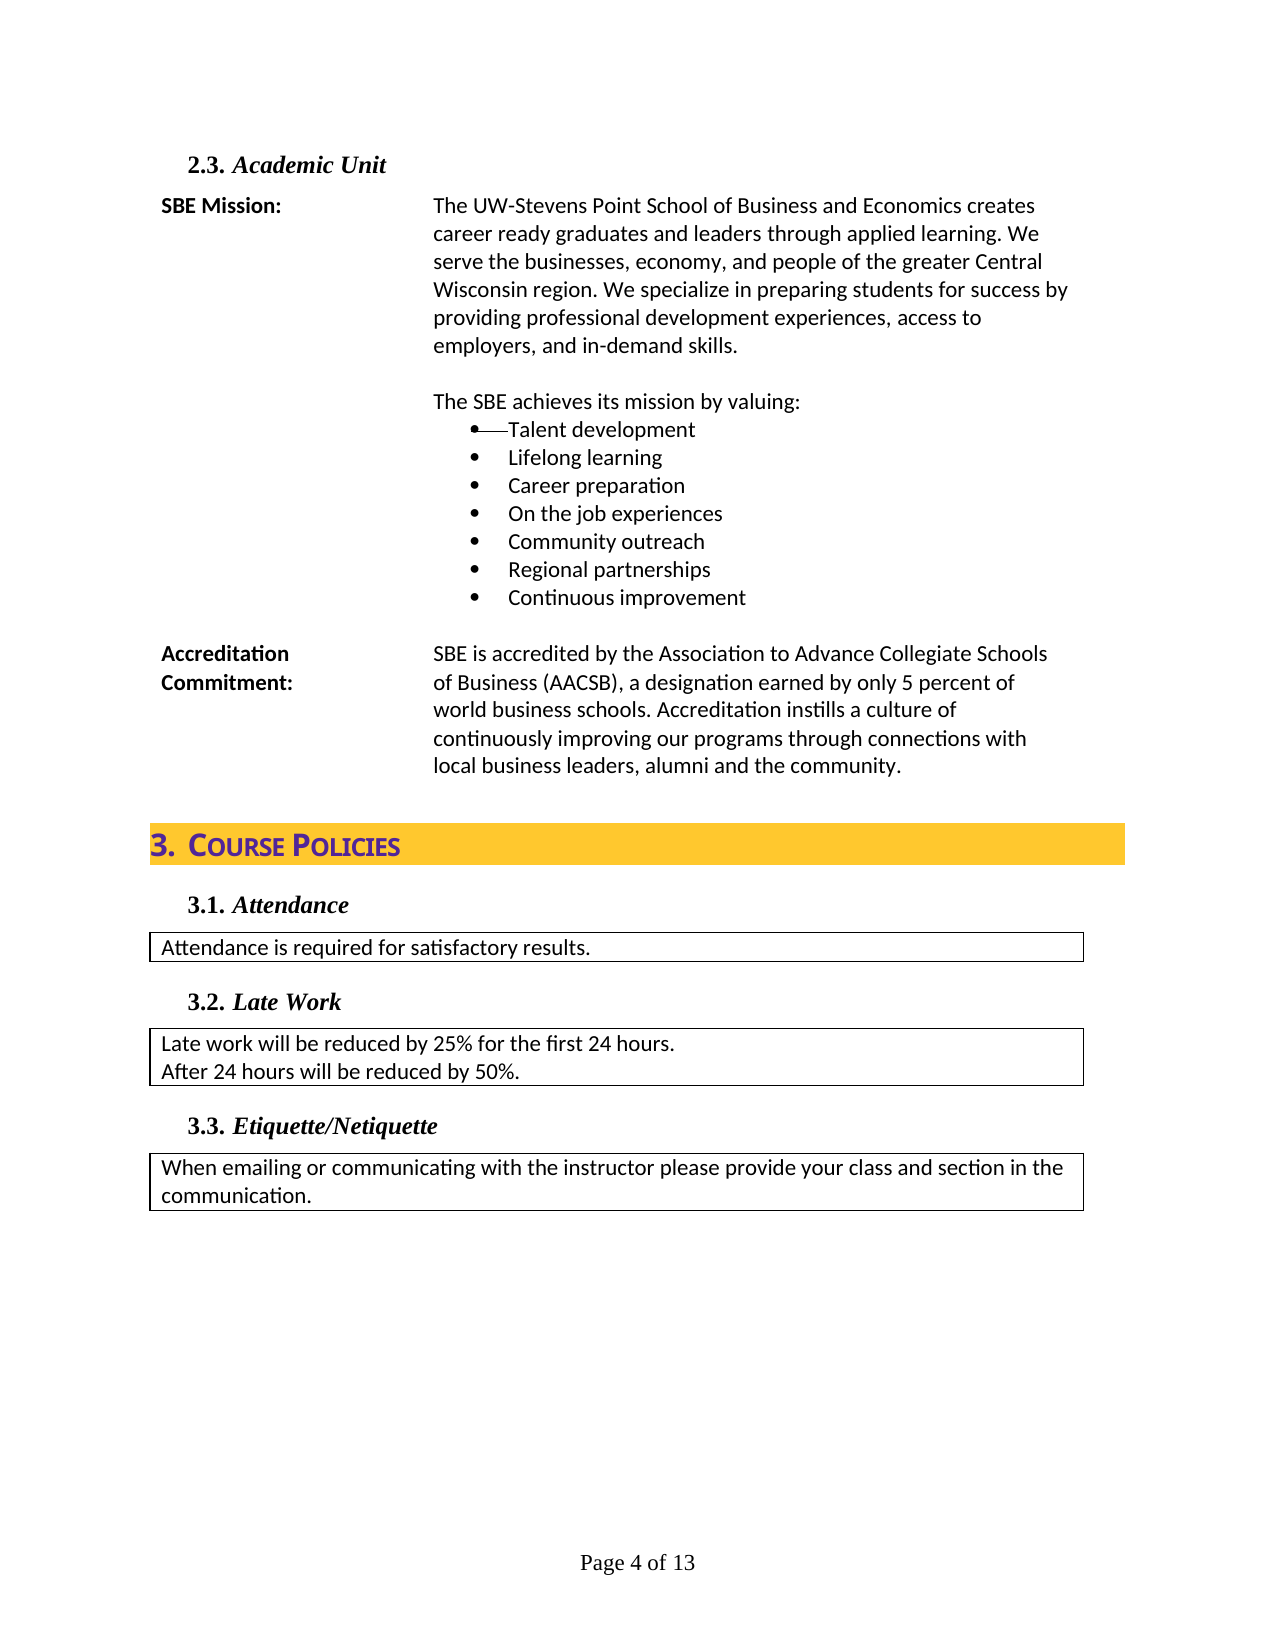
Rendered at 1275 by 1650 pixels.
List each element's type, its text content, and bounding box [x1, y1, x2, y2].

table_header The UW-Stevens Point School of Business and Economics creates career ready graduates and leaders through applied learning. We serve the businesses, economy, and people of the greater Central Wisconsin region. We specialize in preparing students for success by providing professional development experiences, access to employers, and in-demand skills. The SBE achieves its mission by valuing: Talent development Lifelong learning Career preparation On the job experiences Community outreach Regional partnerships Continuous improvement [422, 191, 1083, 612]
table_header Attendance is required for satisfactory results. [151, 933, 1083, 961]
subtitle Etiquette/Netiquette [187, 1111, 1125, 1140]
subtitle Attendance [187, 890, 1125, 919]
subtitle Academic Unit [187, 150, 1125, 179]
table_header When emailing or communicating with the instructor please provide your class and section in the communication. [151, 1154, 1083, 1209]
table_cell Accreditation Commitment: [150, 612, 422, 780]
table_header SBE Mission: [150, 191, 422, 612]
table_cell SBE is accredited by the Association to Advance Collegiate Schools of Business (AACSB), a designation earned by only 5 percent of world business schools. Accreditation instills a culture of continuously improving our programs through connections with local business leaders, alumni and the community. [422, 612, 1083, 780]
subtitle Course Policies [150, 823, 1125, 865]
table_header Late work will be reduced by 25% for the first 24 hours. After 24 hours will be reduced by 50%. [151, 1029, 1083, 1085]
subtitle Late Work [187, 987, 1125, 1016]
